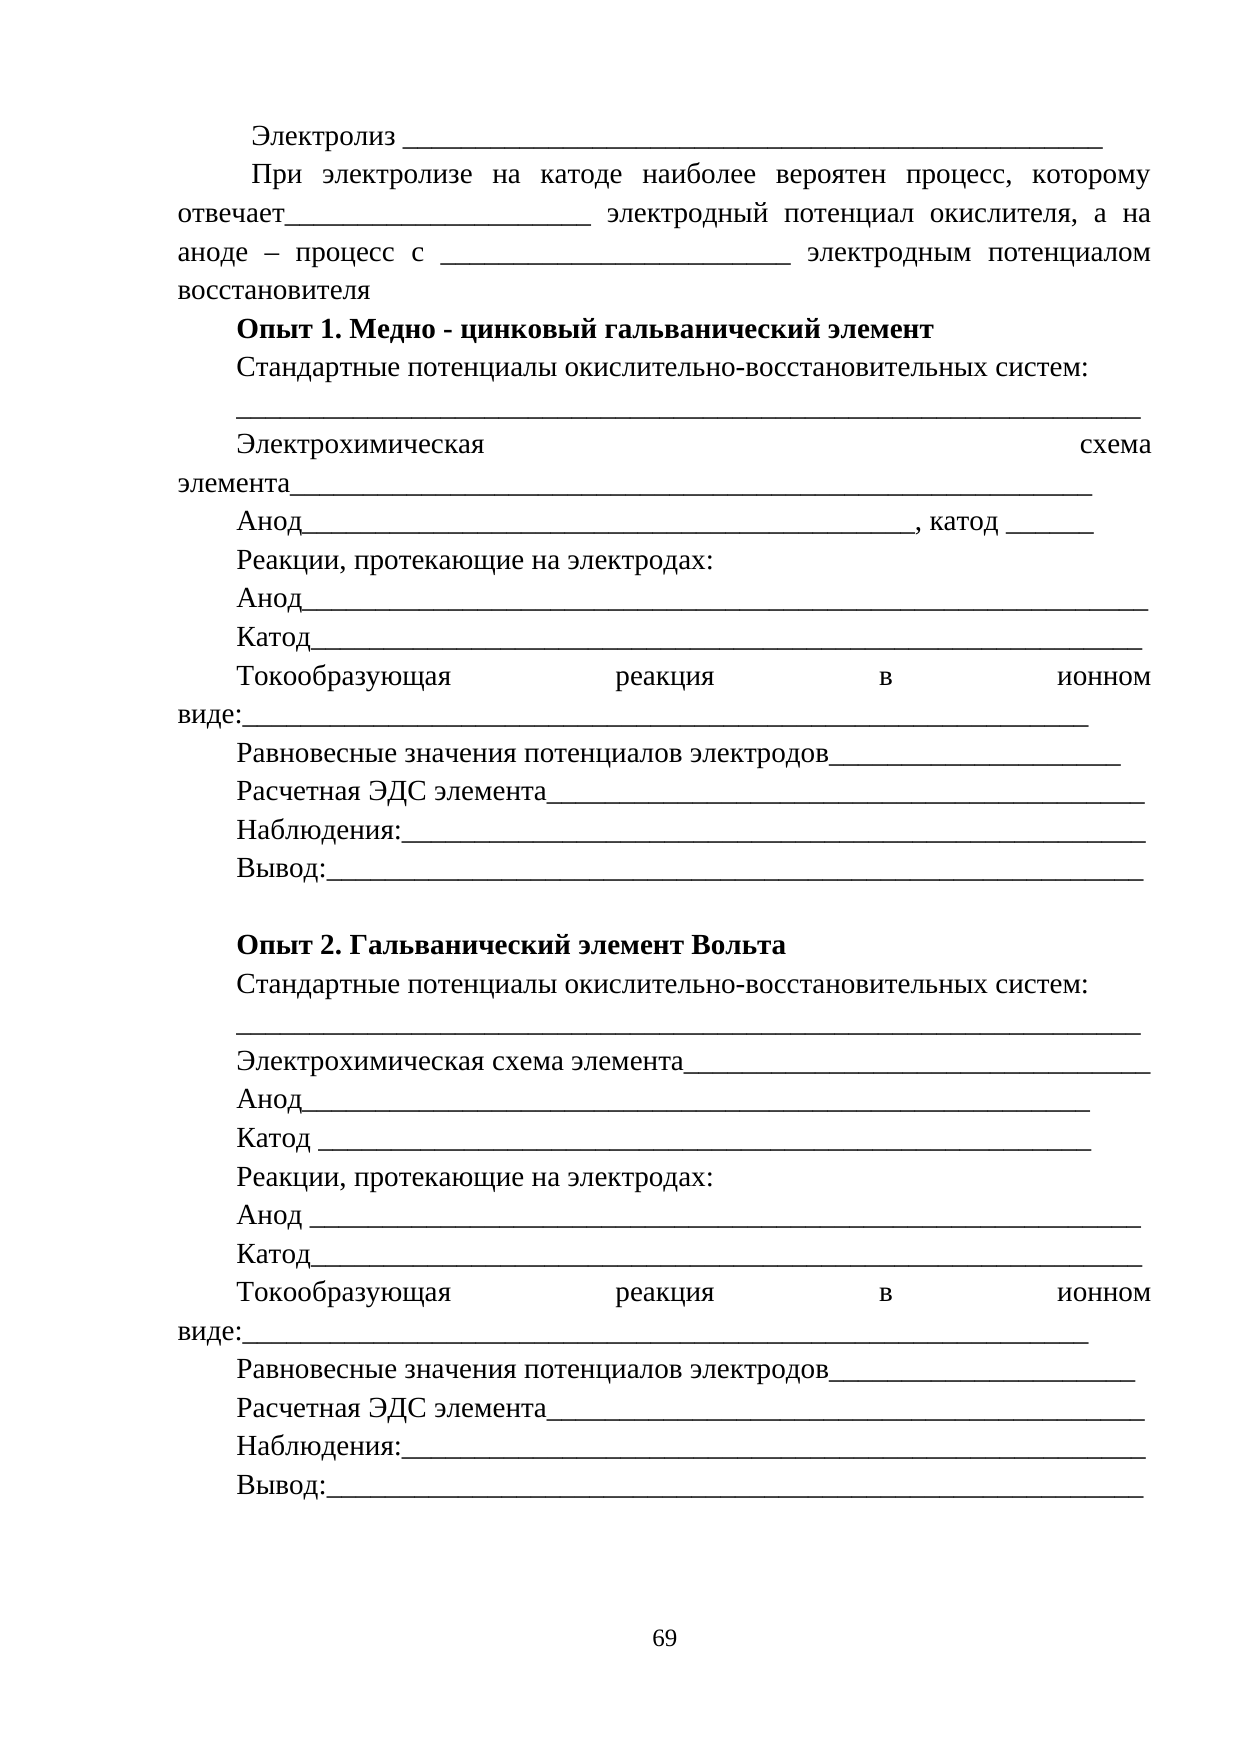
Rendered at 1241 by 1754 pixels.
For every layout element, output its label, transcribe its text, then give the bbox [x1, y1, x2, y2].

text Катод_________________________________________________________ [177, 619, 1152, 653]
text При электролизе на катоде наиболее вероятен процесс, которому отвечает_____________________ электродный потенциал окислителя, а на аноде – процесс с ________________________ электродным потенциалом восстановителя [177, 157, 1152, 306]
text Анод__________________________________________________________ [177, 581, 1152, 614]
text ______________________________________________________________ [177, 1004, 1152, 1038]
text Расчетная ЭДС элемента_________________________________________ [177, 773, 1152, 807]
text Катод_________________________________________________________ [177, 1236, 1152, 1269]
text Наблюдения:___________________________________________________ [177, 1428, 1152, 1462]
text Электрохимическая схема элемента________________________________ [177, 1043, 1152, 1077]
text ______________________________________________________________ [177, 388, 1152, 421]
text Анод______________________________________________________ [177, 1082, 1152, 1115]
text Опыт 1. Медно - цинковый гальванический элемент [177, 311, 1152, 344]
text Реакции, протекающие на электродах: [177, 1159, 1152, 1192]
text Опыт 2. Гальванический элемент Вольта [177, 927, 1152, 961]
text Реакции, протекающие на электродах: [177, 542, 1152, 576]
text Катод _____________________________________________________ [177, 1120, 1152, 1154]
text Наблюдения:___________________________________________________ [177, 812, 1152, 845]
text Стандартные потенциалы окислительно-восстановительных систем: [177, 349, 1152, 383]
text Равновесные значения потенциалов электродов____________________ [177, 735, 1152, 768]
text Стандартные потенциалы окислительно-восстановительных систем: [177, 966, 1152, 999]
text Равновесные значения потенциалов электродов_____________________ [177, 1351, 1152, 1385]
text Электрохимическая схема элемента_______________________________________________________ [177, 426, 1152, 498]
text Вывод:________________________________________________________ [177, 850, 1152, 884]
text Токообразующая реакция в ионном виде:__________________________________________________________ [177, 658, 1152, 730]
text Вывод:________________________________________________________ [177, 1467, 1152, 1501]
text Анод _________________________________________________________ [177, 1197, 1152, 1231]
text Электролиз ________________________________________________ [177, 118, 1152, 152]
text Расчетная ЭДС элемента_________________________________________ [177, 1390, 1152, 1423]
text Анод__________________________________________, катод ______ [177, 503, 1152, 537]
text Токообразующая реакция в ионном виде:__________________________________________________________ [177, 1274, 1152, 1346]
